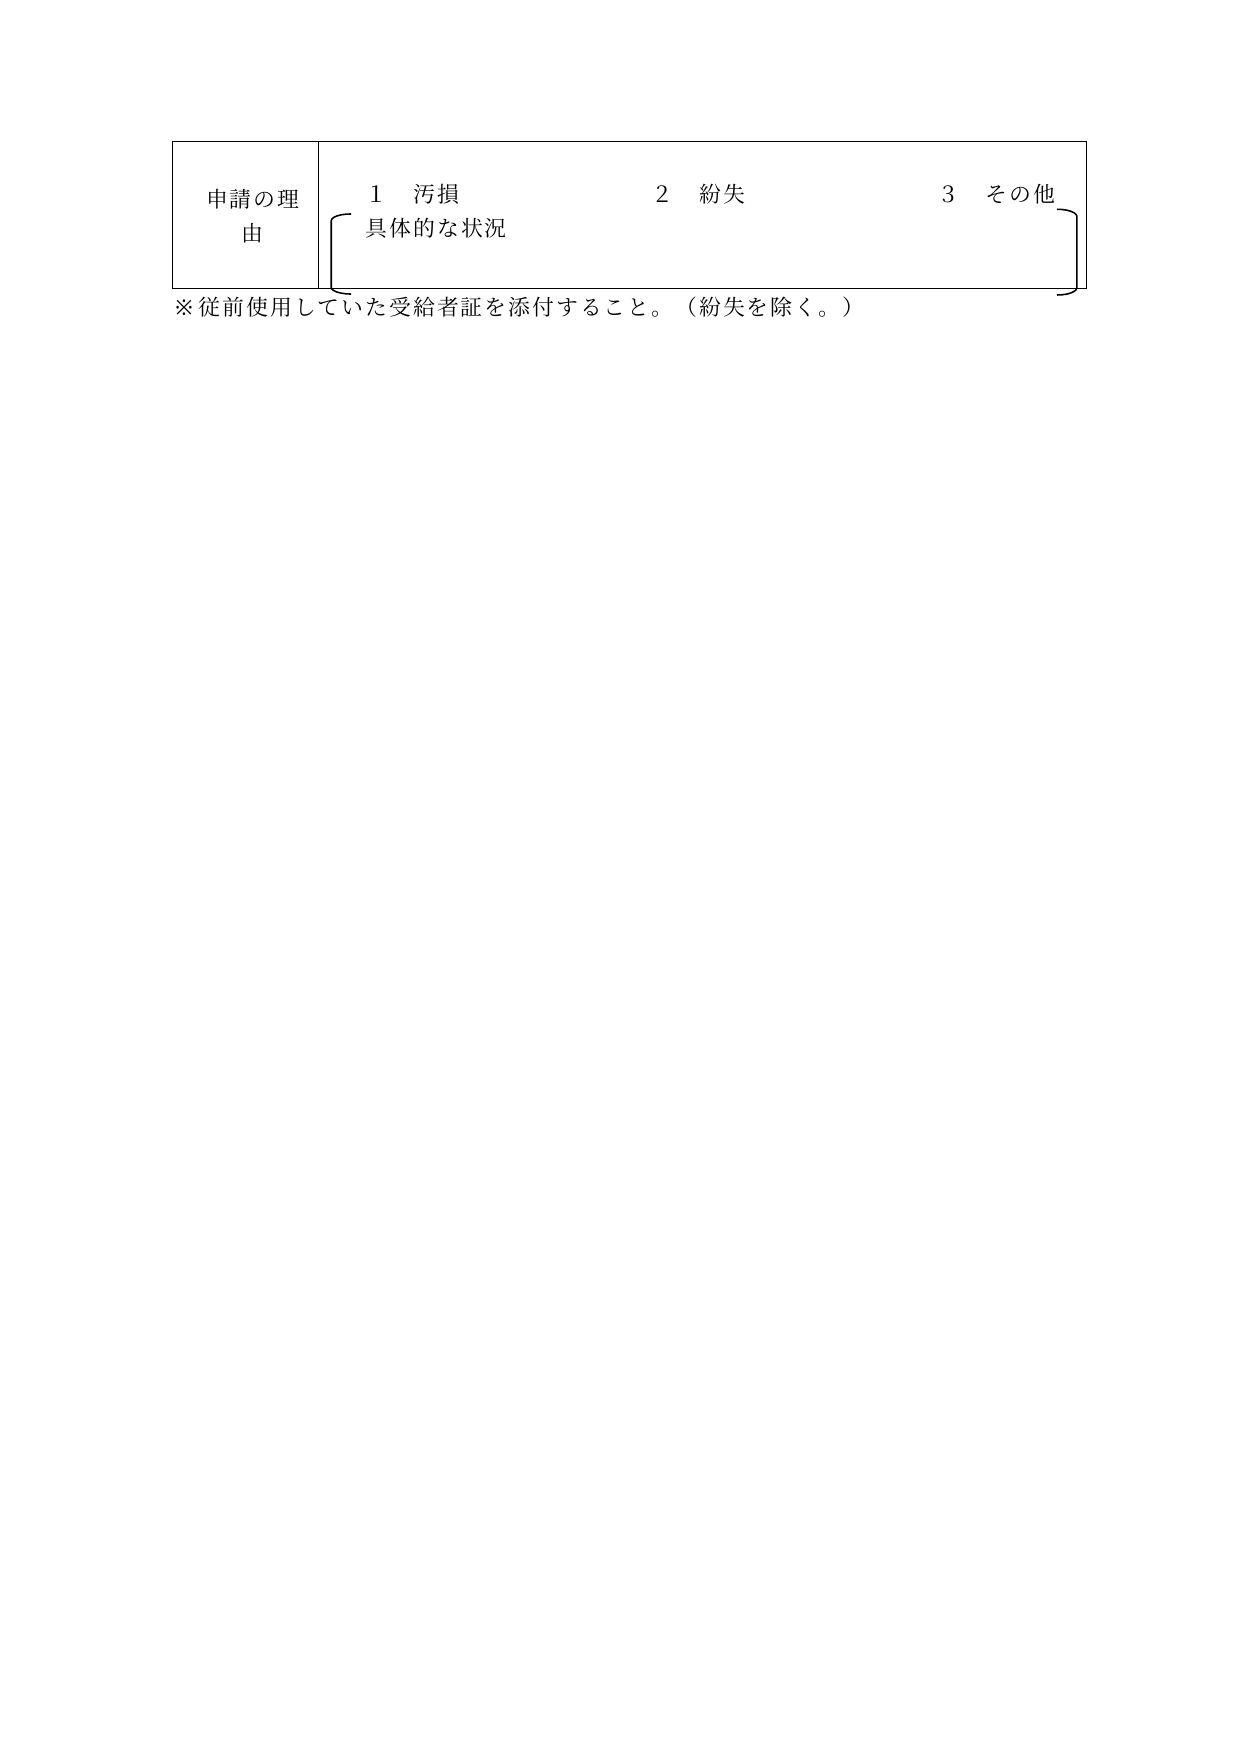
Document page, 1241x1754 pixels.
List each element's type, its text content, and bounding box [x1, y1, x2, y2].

table_header 申請の理由 [173, 142, 318, 288]
table_header １ 汚損 ２ 紛失 ３ その他 具体的な状況 [319, 142, 1086, 288]
text ※従前使用していた受給者証を添付すること。（紛失を除く。） [151, 289, 1081, 323]
